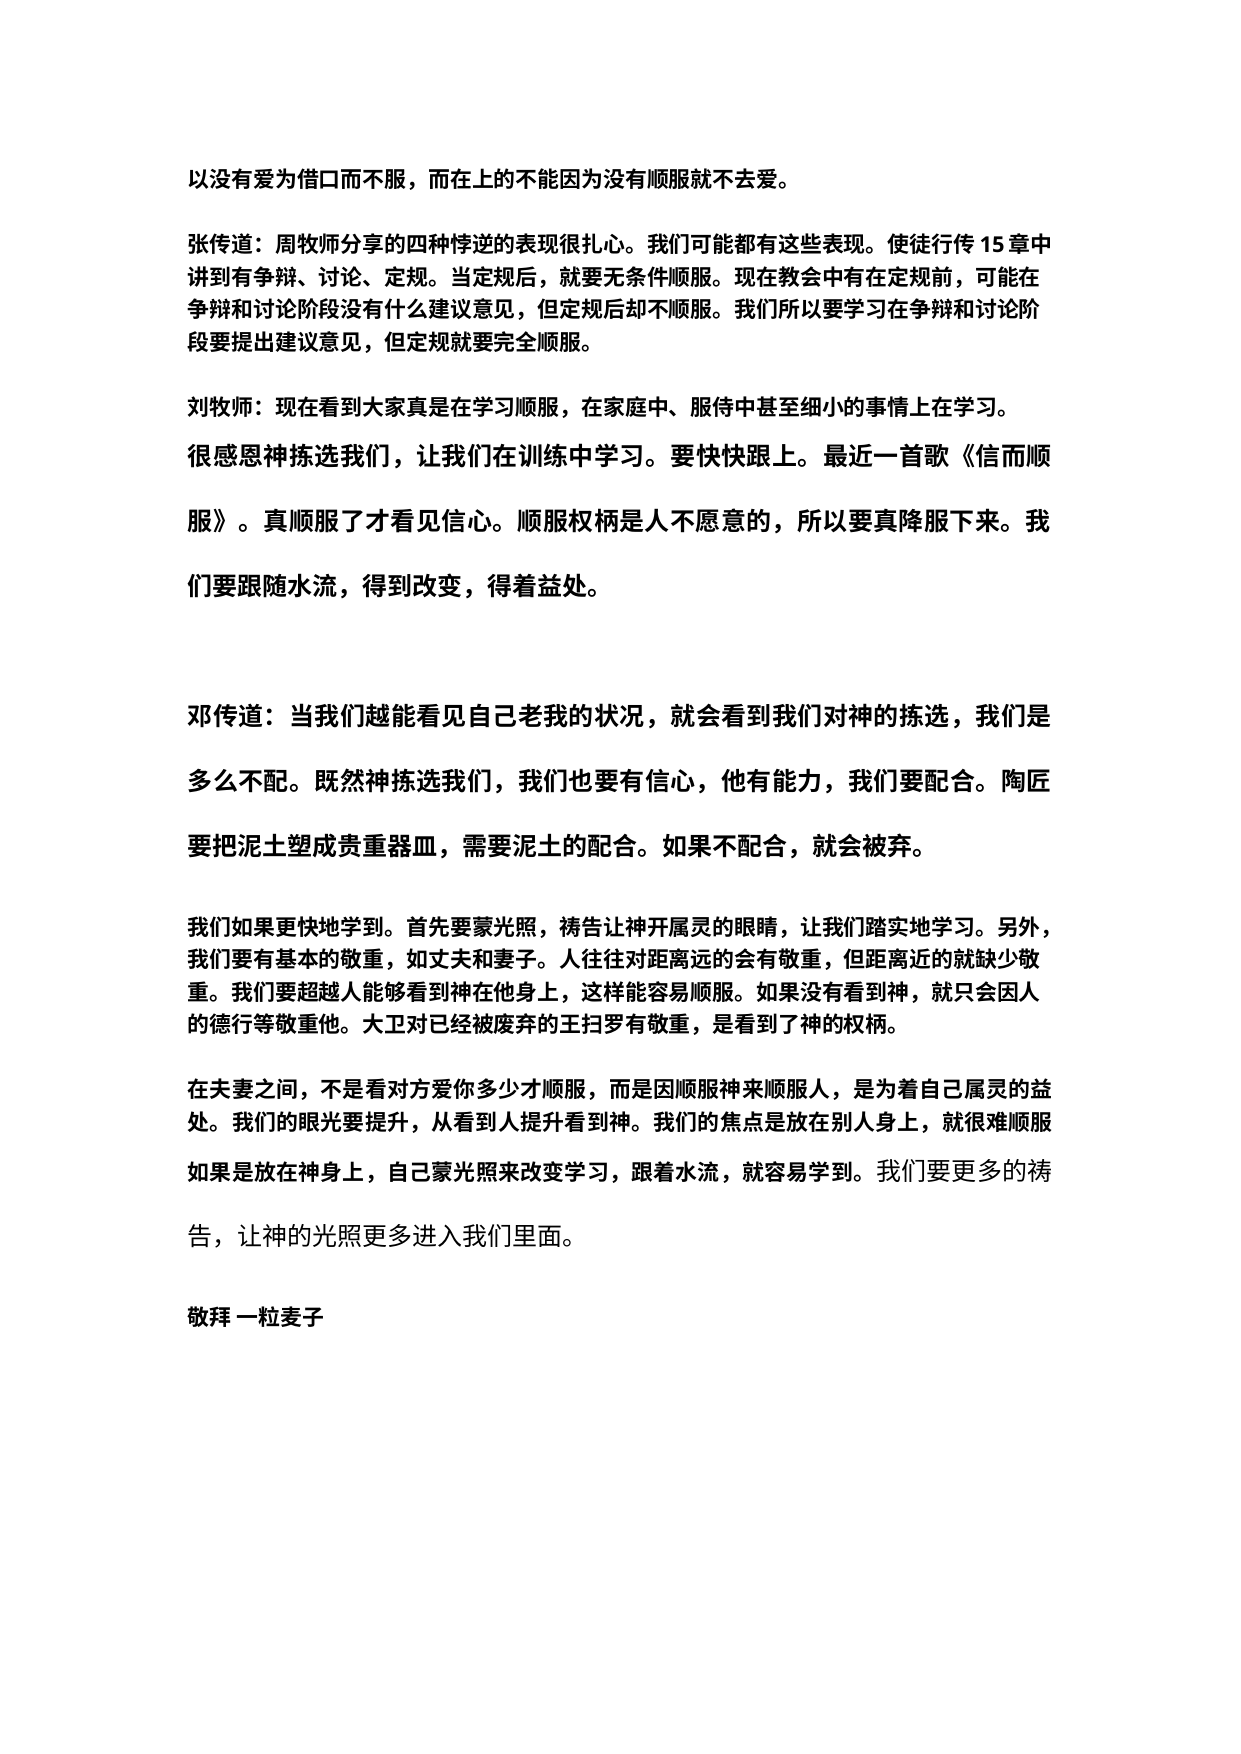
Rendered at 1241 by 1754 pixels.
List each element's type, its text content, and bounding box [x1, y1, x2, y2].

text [187, 162, 1053, 194]
text 在夫妻之间，不是看对方爱你多少才顺服，而是因顺服神来顺服人，是为着自己属灵的益处。我们的眼光要提升，从看到人提升看到神。我们的焦点是放在别人身上，就很难顺服。如果是放在神身上，自己蒙光照来改变学习，跟着水流，就容易学到。我们要更多的祷告，让神的光照更多进入我们里面。 [187, 1072, 1053, 1267]
text 很感恩神拣选我们，让我们在训练中学习。要快快跟上。最近一首歌《信而顺服》。真顺服了才看见信心。顺服权柄是人不愿意的，所以要真降服下来。我们要跟随水流，得到改变，得着益处。 邓传道：当我们越能看见自己老我的状况，就会看到我们对神的拣选，我们是多么不配。既然神拣选我们，我们也要有信心，他有能力，我们要配合。陶匠要把泥土塑成贵重器皿，需要泥土的配合。如果不配合，就会被弃。 [187, 422, 1053, 877]
text 刘牧师：现在看到大家真是在学习顺服，在家庭中、服侍中甚至细小的事情上在学习。 [187, 389, 1053, 422]
text 张传道：周牧师分享的四种悖逆的表现很扎心。我们可能都有这些表现。使徒行传15章中讲到有争辩、讨论、定规。当定规后，就要无条件顺服。现在教会中有在定规前，可能在争辩和讨论阶段没有什么建议意见，但定规后却不顺服。我们所以要学习在争辩和讨论阶段要提出建议意见，但定规就要完全顺服。 [187, 227, 1053, 357]
text 敬拜 一粒麦子 [187, 1299, 1053, 1332]
text 我们如果更快地学到。首先要蒙光照，祷告让神开属灵的眼睛，让我们踏实地学习。另外，我们要有基本的敬重，如丈夫和妻子。人往往对距离远的会有敬重，但距离近的就缺少敬重。我们要超越人能够看到神在他身上，这样能容易顺服。如果没有看到神，就只会因人的德行等敬重他。大卫对已经被废弃的王扫罗有敬重，是看到了神的权柄。 [187, 909, 1053, 1039]
